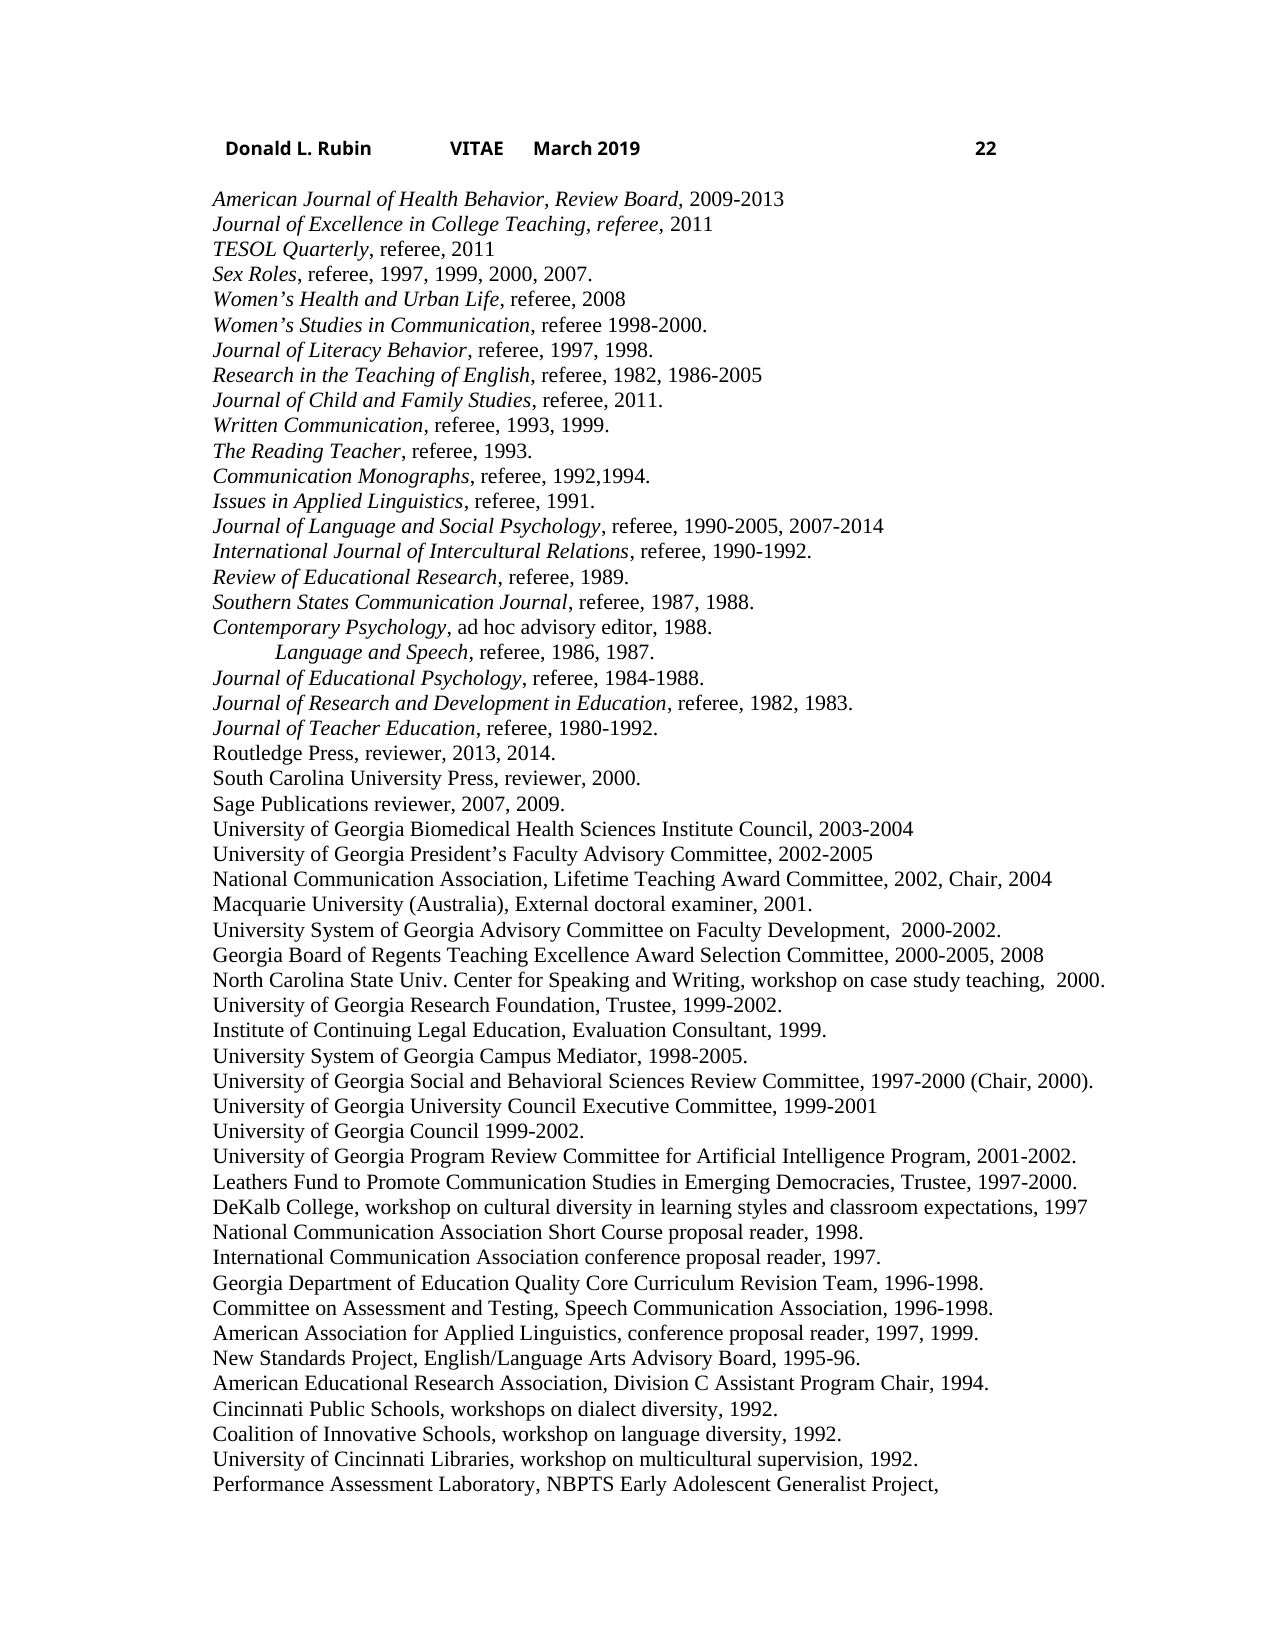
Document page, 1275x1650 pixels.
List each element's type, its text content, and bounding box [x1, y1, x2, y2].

text Performance Assessment Laboratory, NBPTS Early Adolescent Generalist Project, [150, 1471, 1125, 1496]
text Review of Educational Research, referee, 1989. [150, 564, 1125, 589]
text Research in the Teaching of English, referee, 1982, 1986-2005 [212, 362, 1125, 387]
text Journal of Language and Social Psychology, referee, 1990-2005, 2007-2014 [150, 513, 1125, 538]
text University of Georgia Council 1999-2002. [212, 1118, 1125, 1143]
text , workshop on cultural diversity in learning styles and classroom expectations, 1997 [212, 1194, 1125, 1219]
text University System of Georgia Campus Mediator, 1998-2005. [150, 1043, 1125, 1068]
text Macquarie University (Australia), External doctoral examiner, 2001. [150, 891, 1125, 917]
text University System of Georgia Advisory Committee on Faculty Development, 2000-2002. [150, 917, 1125, 942]
text American Educational Research Association, Division C Assistant Program Chair, 1994. [150, 1370, 1125, 1396]
text National Communication Association Short Course proposal reader, 1998. [212, 1219, 1125, 1244]
text Cincinnati Public Schools, workshops on dialect diversity, 1992. [150, 1396, 1125, 1421]
text Routledge Press, reviewer, 2013, 2014. [150, 740, 1125, 765]
text University of Council Executive Committee, 1999-2001 [212, 1093, 1125, 1118]
text ’s Faculty Advisory Committee, 2002-2005 [150, 841, 1125, 866]
text Issues in Applied Linguistics, referee, 1991. [150, 488, 1125, 513]
text Southern States Communication Journal, referee, 1987, 1988. [212, 589, 1125, 614]
text International Communication Association conference proposal reader, 1997. [212, 1244, 1125, 1269]
text Biomedical Health Sciences Institute Council, 2003-2004 [150, 816, 1125, 841]
text University of Cincinnati Libraries, workshop on multicultural supervision, 1992. [150, 1446, 1125, 1471]
text of Education Quality Core Curriculum Revision Team, 1996-1998. [212, 1269, 1125, 1295]
text University of Georgia Social and Behavioral Sciences Review Committee, 1997-2000 (Chair, 2000). [212, 1068, 1125, 1093]
text Journal of Excellence in College Teaching, referee, 2011 [150, 211, 1125, 236]
text Journal of Literacy Behavior, referee, 1997, 1998. [212, 337, 1125, 362]
text The Reading Teacher, referee, 1993. [212, 438, 1125, 463]
text Coalition of Innovative Schools, workshop on language diversity, 1992. [150, 1421, 1125, 1446]
text Women’s Studies in Communication, referee 1998-2000. [150, 312, 1125, 337]
text Journal of Child and Family Studies, referee, 2011. [212, 387, 1125, 412]
text National Communication Association, Lifetime Teaching Award Committee, 2002, Chair, 2004 [150, 866, 1125, 891]
text Sage Publications reviewer, 2007, 2009. [212, 791, 1125, 816]
text International Journal of Intercultural Relations, referee, 1990-1992. [150, 538, 1125, 564]
text Institute of Continuing Legal Education, Evaluation Consultant, 1999. [150, 1017, 1125, 1043]
text Sex Roles, referee, 1997, 1999, 2000, 2007. [212, 261, 1125, 286]
text American Association for Applied Linguistics, conference proposal reader, 1997, 1999. [212, 1320, 1125, 1345]
text Language and Speech, referee, 1986, 1987. [212, 639, 1125, 664]
text South Carolina University Press, reviewer, 2000. [212, 765, 1125, 791]
text Contemporary Psychology, ad hoc advisory editor, 1988. [212, 614, 1125, 639]
text Committee on Assessment and Testing, Speech Communication Association, 1996-1998. [150, 1295, 1125, 1320]
text Leathers Fund to Promote Communication Studies in Emerging Democracies, Trustee, 1997-2000. [150, 1169, 1125, 1194]
text Review Committee for Artificial Intelligence Program, 2001-2002. [212, 1143, 1125, 1169]
text Women’s Health and Urban Life, referee, 2008 [212, 286, 1125, 312]
text Journal of Teacher Education, referee, 1980-1992. [150, 715, 1125, 740]
text American Journal of Health Behavior, Review Board, 2009-2013 [150, 186, 1125, 211]
text Written Communication, referee, 1993, 1999. [212, 412, 1125, 438]
text TESOL Quarterly, referee, 2011 [150, 236, 1125, 261]
text Communication Monographs, referee, 1992,1994. [150, 463, 1125, 488]
text Georgia Board of Regents Teaching Excellence Award Selection Committee, 2000-2005, 2008 [150, 942, 1125, 967]
text Journal of Educational Psychology, referee, 1984-1988. [212, 664, 1125, 690]
text New Standards Project, English/Language Arts Advisory Board, 1995-96. [212, 1345, 1125, 1370]
text Foundation, Trustee, 1999-2002. [150, 992, 1125, 1017]
text Journal of Research and Development in Education, referee, 1982, 1983. [150, 690, 1125, 715]
text for Speaking and Writing, workshop on case study teaching, 2000. [150, 967, 1125, 992]
